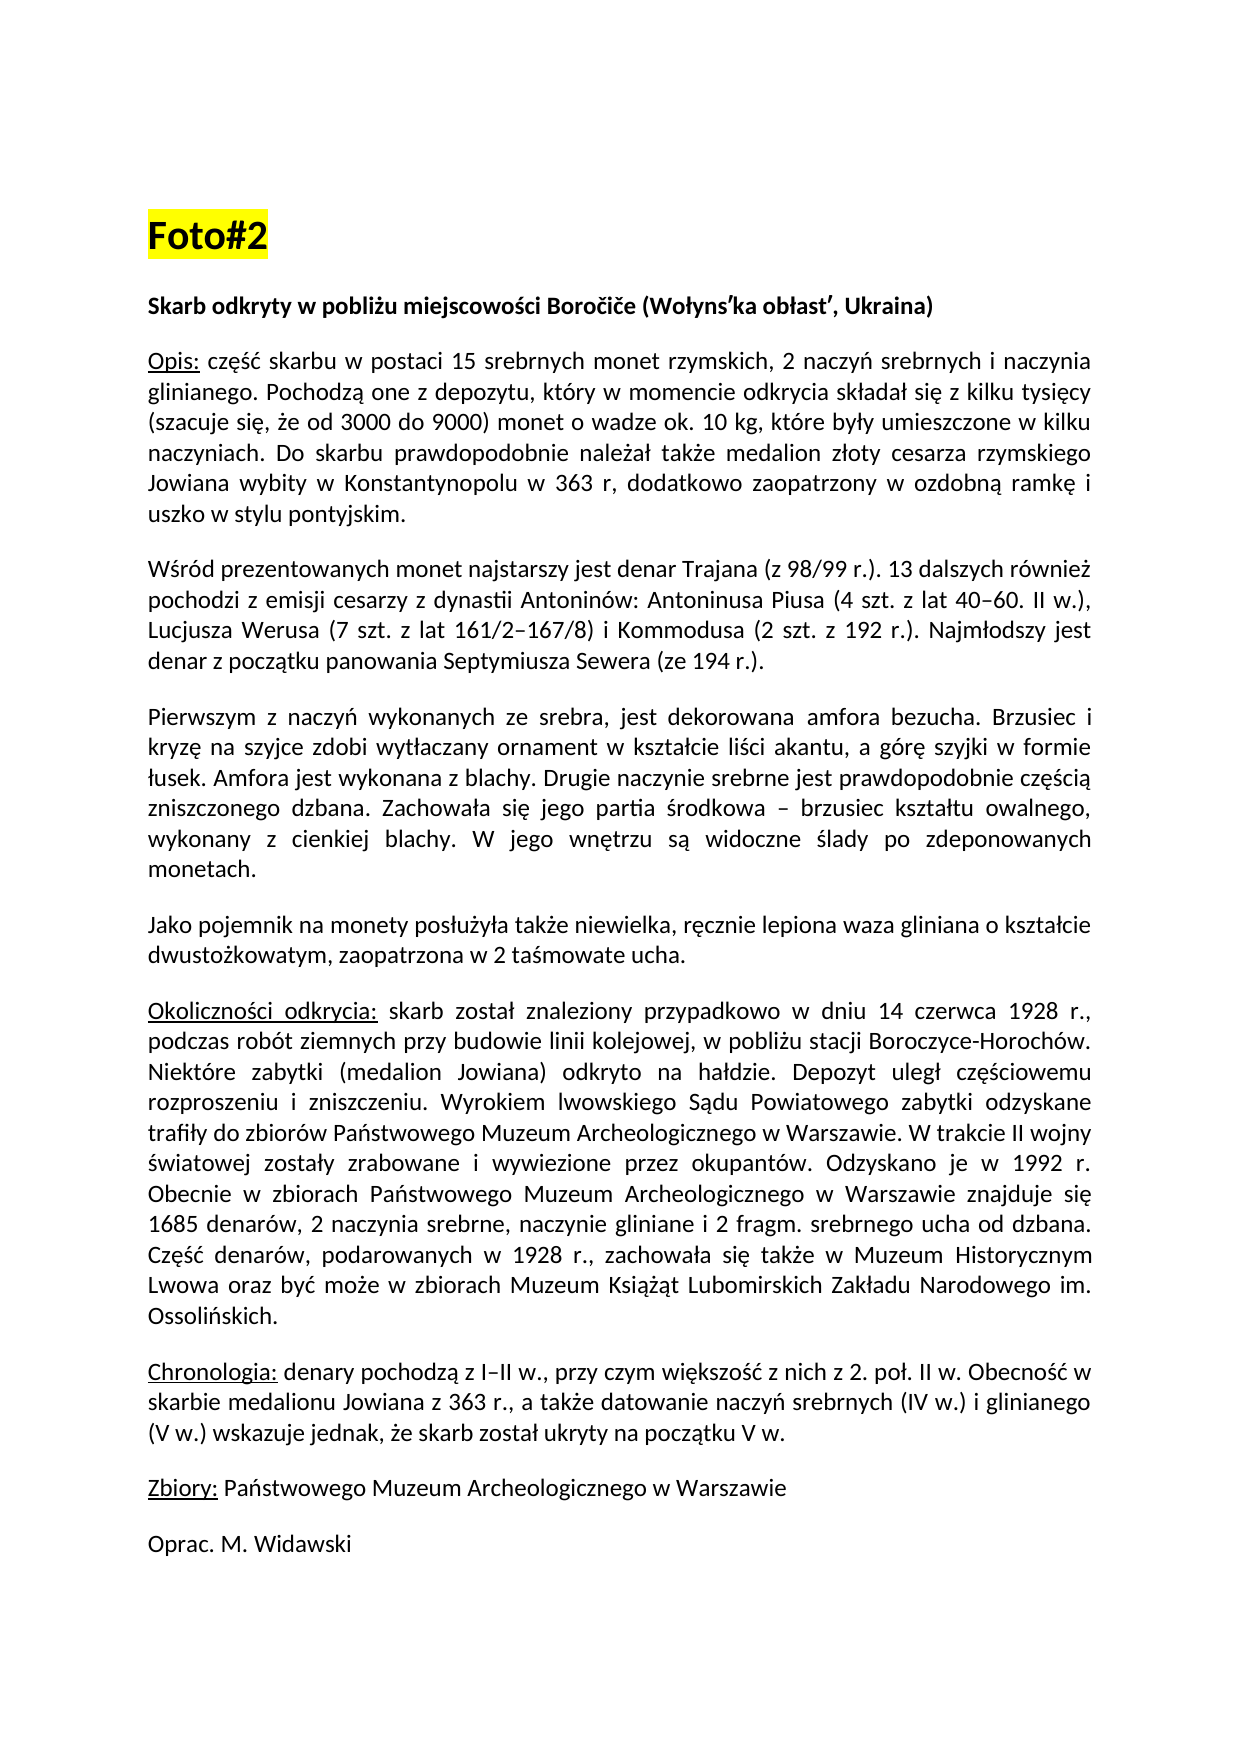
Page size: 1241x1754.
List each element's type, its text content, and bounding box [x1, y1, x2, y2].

text Chronologia: denary pochodzą z I–II w., przy czym większość z nich z 2. poł. II w. Obecność w skarbie medalionu Jowiana z 363 r., a także datowanie naczyń srebrnych (IV w.) i glinianego (V w.) wskazuje jednak, że skarb został ukryty na początku V w. [148, 1356, 1093, 1447]
text Opis: część skarbu w postaci 15 srebrnych monet rzymskich, 2 naczyń srebrnych i naczynia glinianego. Pochodzą one z depozytu, który w momencie odkrycia składał się z kilku tysięcy (szacuje się, że od 3000 do 9000) monet o wadze ok. 10 kg, które były umieszczone w kilku naczyniach. Do skarbu prawdopodobnie należał także medalion złoty cesarza rzymskiego Jowiana wybity w Konstantynopolu w 363 r, dodatkowo zaopatrzony w ozdobną ramkę i uszko w stylu pontyjskim. [148, 346, 1093, 529]
text Zbiory: Państwowego Muzeum Archeologicznego w Warszawie [148, 1472, 1093, 1503]
text Okoliczności odkrycia: skarb został znaleziony przypadkowo w dniu 14 czerwca 1928 r., podczas robót ziemnych przy budowie linii kolejowej, w pobliżu stacji Boroczyce-Horochów. Niektóre zabytki (medalion Jowiana) odkryto na hałdzie. Depozyt uległ częściowemu rozproszeniu i zniszczeniu. Wyrokiem lwowskiego Sądu Powiatowego zabytki odzyskane trafiły do zbiorów Państwowego Muzeum Archeologicznego w Warszawie. W trakcie II wojny światowej zostały zrabowane i wywiezione przez okupantów. Odzyskano je w 1992 r. Obecnie w zbiorach Państwowego Muzeum Archeologicznego w Warszawie znajduje się 1685 denarów, 2 naczynia srebrne, naczynie gliniane i 2 fragm. srebrnego ucha od dzbana. Część denarów, podarowanych w 1928 r., zachowała się także w Muzeum Historycznym Lwowa oraz być może w zbiorach Muzeum Książąt Lubomirskich Zakładu Narodowego im. Ossolińskich. [148, 995, 1093, 1331]
text Pierwszym z naczyń wykonanych ze srebra, jest dekorowana amfora bezucha. Brzusiec i kryzę na szyjce zdobi wytłaczany ornament w kształcie liści akantu, a górę szyjki w formie łusek. Amfora jest wykonana z blachy. Drugie naczynie srebrne jest prawdopodobnie częścią zniszczonego dzbana. Zachowała się jego partia środkowa – brzusiec kształtu owalnego, wykonany z cienkiej blachy. W jego wnętrzu są widoczne ślady po zdeponowanych monetach. [148, 701, 1093, 884]
text Skarb odkryty w pobliżu miejscowości Boročiče (Wołynsʹka obłastʹ, Ukraina) [148, 290, 1093, 321]
text Oprac. M. Widawski [148, 1528, 1093, 1558]
text Jako pojemnik na monety posłużyła także niewielka, ręcznie lepiona waza gliniana o kształcie dwustożkowatym, zaopatrzona w 2 taśmowate ucha. [148, 909, 1093, 970]
text Wśród prezentowanych monet najstarszy jest denar Trajana (z 98/99 r.). 13 dalszych również pochodzi z emisji cesarzy z dynastii Antoninów: Antoninusa Piusa (4 szt. z lat 40–60. II w.), Lucjusza Werusa (7 szt. z lat 161/2–167/8) i Kommodusa (2 szt. z 192 r.). Najmłodszy jest denar z początku panowania Septymiusza Sewera (ze 194 r.). [148, 554, 1093, 676]
text Foto#2 [148, 209, 1093, 290]
